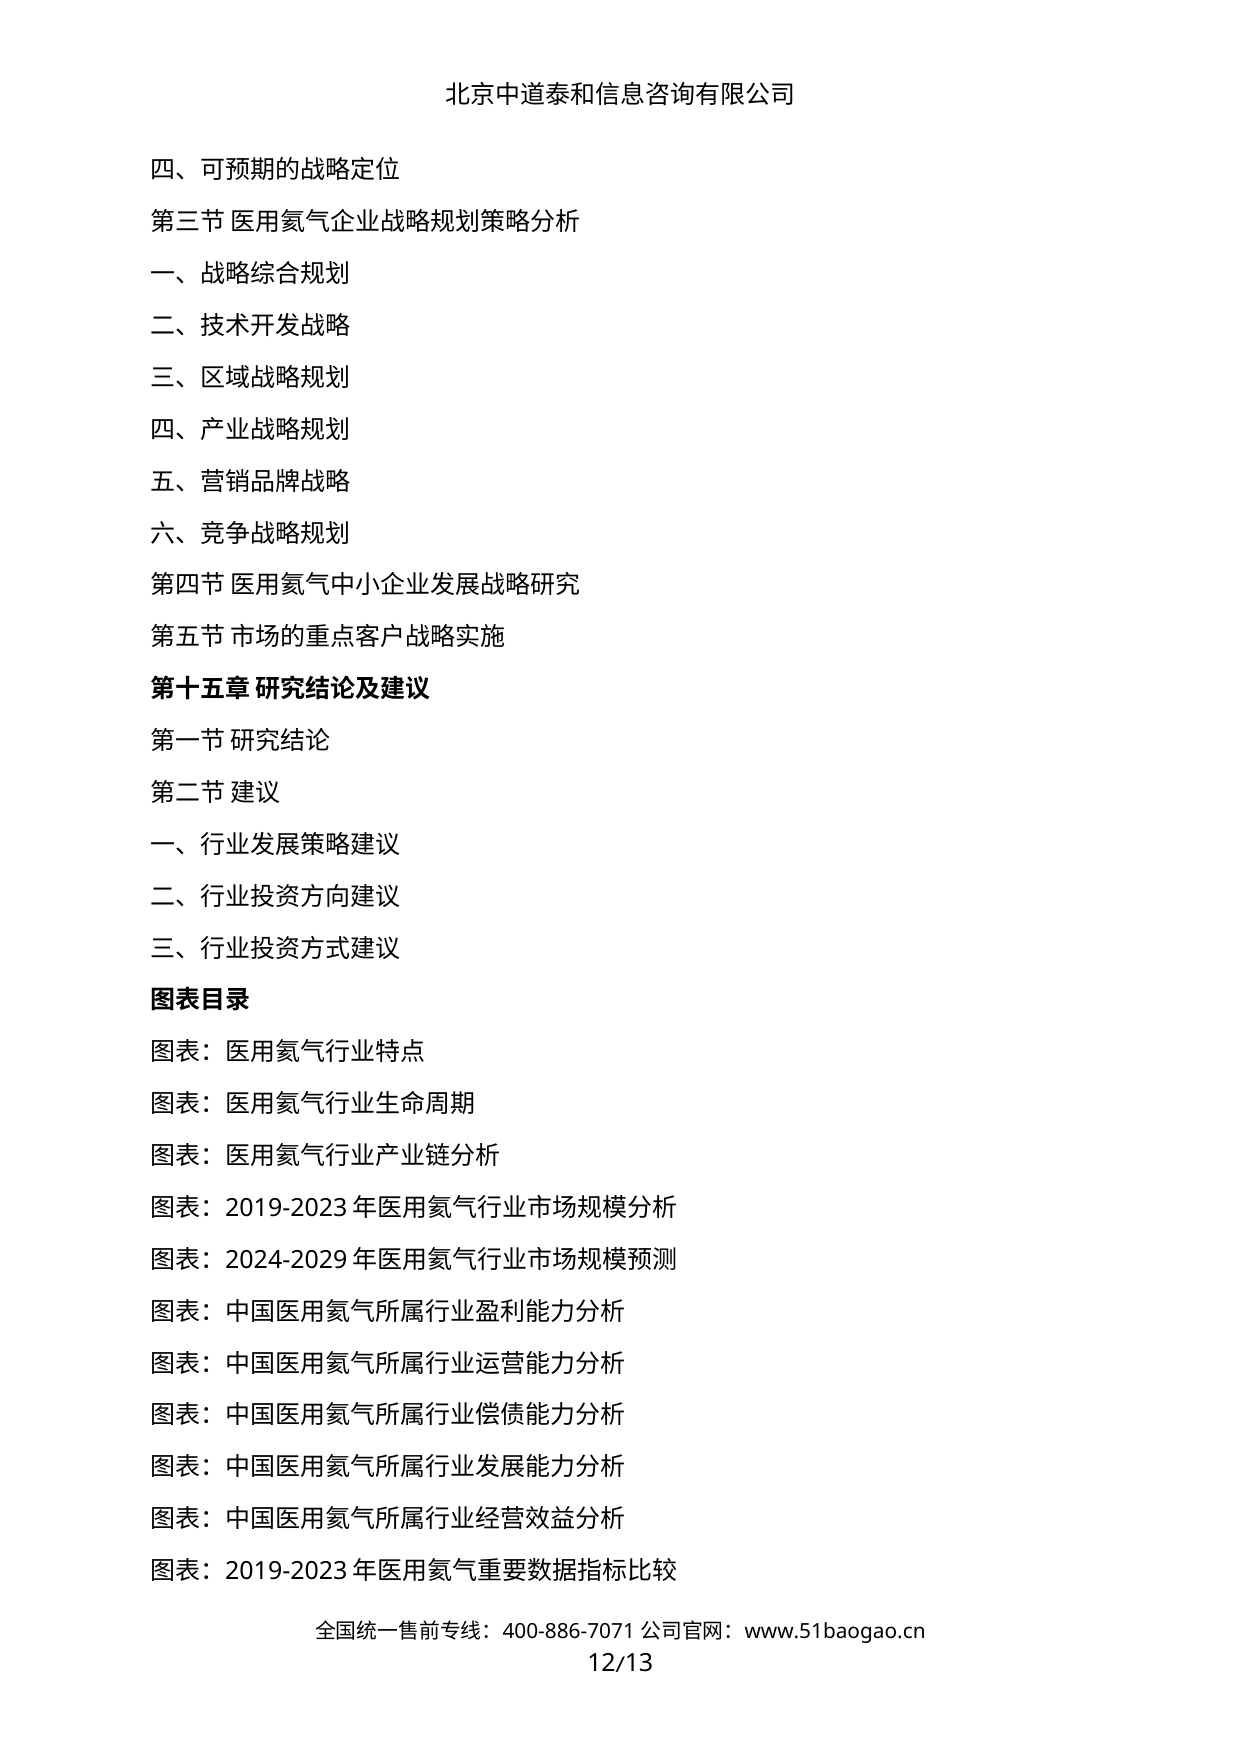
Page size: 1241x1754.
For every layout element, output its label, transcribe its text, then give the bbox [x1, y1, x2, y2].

text 图表：中国医用氦气所属行业发展能力分析 [150, 1447, 1090, 1483]
text 图表：中国医用氦气所属行业运营能力分析 [150, 1343, 1090, 1379]
text 图表目录 [150, 980, 1090, 1016]
text 第十五章 研究结论及建议 [150, 669, 1090, 705]
text 第二节 建议 [150, 772, 1090, 809]
text 第一节 研究结论 [150, 721, 1090, 757]
text 二、技术开发战略 [150, 306, 1090, 342]
text 六、竞争战略规划 [150, 513, 1090, 549]
text 图表：2019-2023年医用氦气重要数据指标比较 [150, 1551, 1090, 1587]
text 四、可预期的战略定位 [150, 150, 1090, 186]
text 四、产业战略规划 [150, 409, 1090, 446]
text 一、行业发展策略建议 [150, 824, 1090, 861]
text 图表：中国医用氦气所属行业经营效益分析 [150, 1499, 1090, 1535]
text 第四节 医用氦气中小企业发展战略研究 [150, 565, 1090, 601]
text 三、区域战略规划 [150, 357, 1090, 394]
text 一、战略综合规划 [150, 254, 1090, 290]
text 第五节 市场的重点客户战略实施 [150, 617, 1090, 653]
text 二、行业投资方向建议 [150, 876, 1090, 912]
text 三、行业投资方式建议 [150, 928, 1090, 964]
text 图表：2024-2029年医用氦气行业市场规模预测 [150, 1239, 1090, 1276]
text 图表：中国医用氦气所属行业偿债能力分析 [150, 1395, 1090, 1431]
text 图表：中国医用氦气所属行业盈利能力分析 [150, 1291, 1090, 1327]
text 第三节 医用氦气企业战略规划策略分析 [150, 202, 1090, 238]
text 图表：医用氦气行业特点 [150, 1032, 1090, 1068]
text 图表：医用氦气行业生命周期 [150, 1084, 1090, 1120]
text 图表：医用氦气行业产业链分析 [150, 1136, 1090, 1172]
text 图表：2019-2023年医用氦气行业市场规模分析 [150, 1187, 1090, 1224]
text 五、营销品牌战略 [150, 461, 1090, 497]
